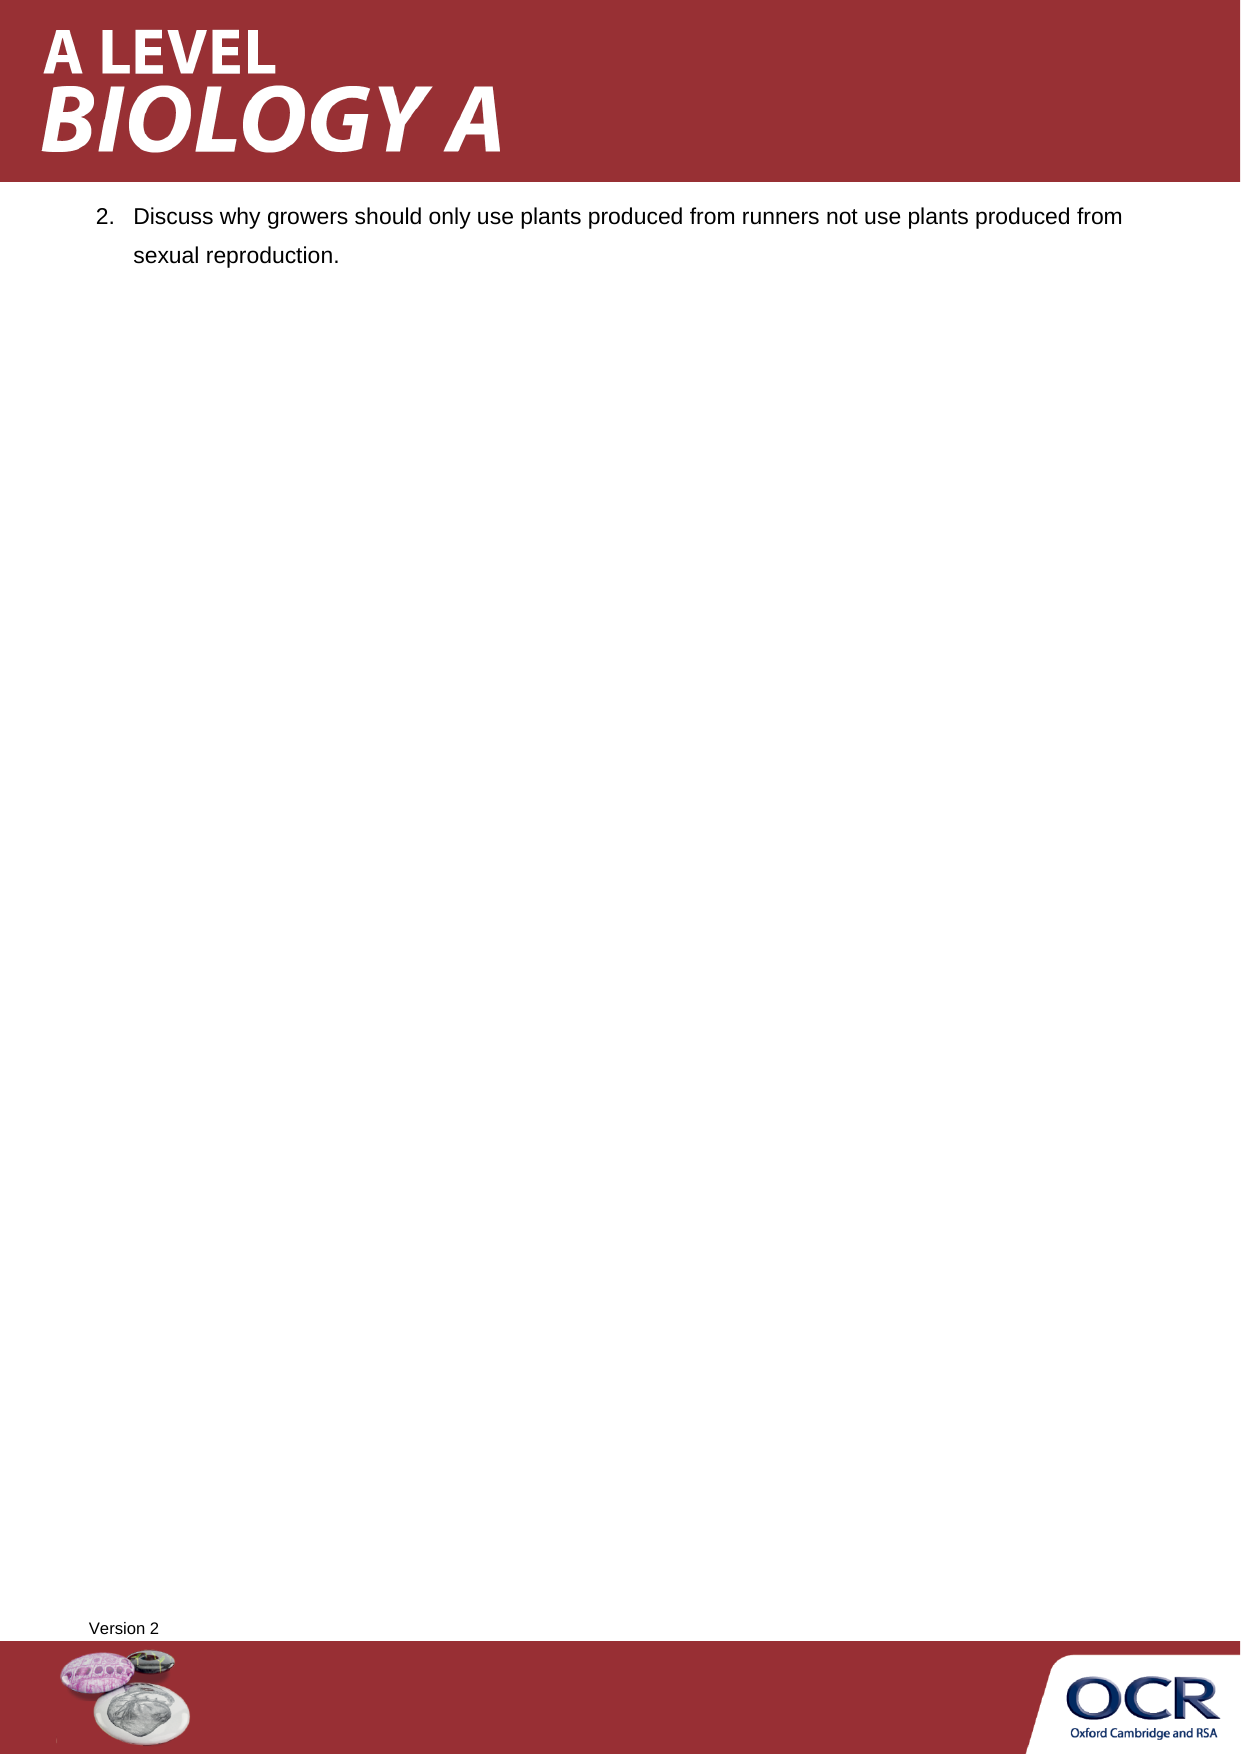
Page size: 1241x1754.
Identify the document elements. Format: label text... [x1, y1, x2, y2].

picture [0, 1641, 1241, 1754]
list Discuss why growers should only use plants produced from runners not use plants produced from sexual reproduction. [96, 203, 1152, 268]
picture [0, 0, 1241, 182]
